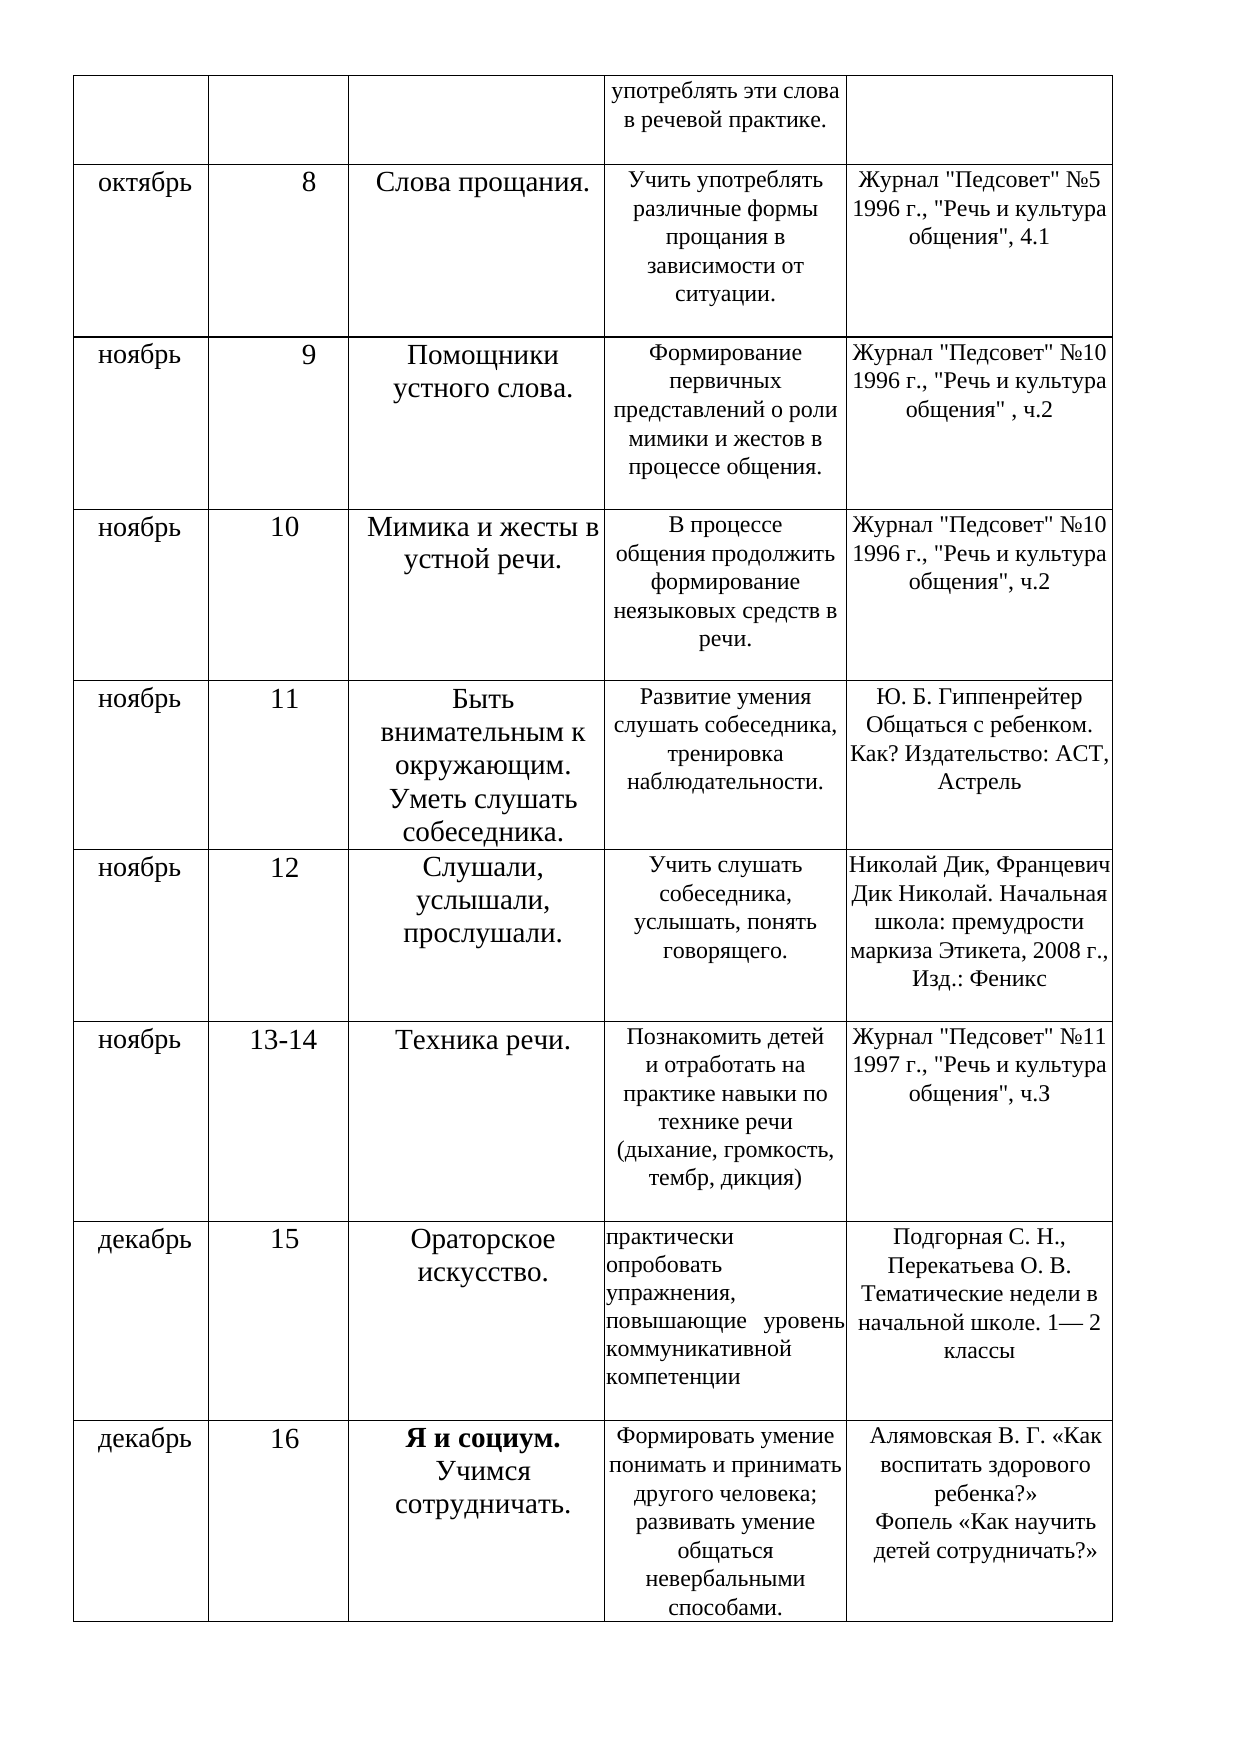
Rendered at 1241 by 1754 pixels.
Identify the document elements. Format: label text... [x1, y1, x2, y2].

table_header употреблять эти слова в речевой практике. [605, 76, 846, 163]
table_cell 12 [209, 850, 348, 1021]
table_cell Ю. Б. Гиппенрейтер Общаться с ребенком. Как? Издательство: ACT, Астрель [847, 681, 1112, 849]
table_cell ноябрь [74, 681, 208, 849]
table_cell Алямовская В. Г. «Как воспитать здорового ребенка?» Фопель «Как научить детей сотрудничать?» [847, 1421, 1112, 1621]
table_cell Журнал "Педсовет" №11 1997 г., "Речь и культура общения", ч.З [847, 1022, 1112, 1221]
table_cell Мимика и жесты в устной речи. [349, 510, 604, 680]
table_cell Ораторское искусство. [349, 1222, 604, 1420]
table_cell ноябрь [74, 338, 208, 508]
table_cell октябрь [74, 165, 208, 336]
table_cell Журнал "Педсовет" №5 1996 г., "Речь и культура общения", 4.1 [847, 165, 1112, 336]
table_cell декабрь [74, 1421, 208, 1621]
table_cell Журнал "Педсовет" №10 1996 г., "Речь и культура общения" , ч.2 [847, 338, 1112, 508]
table_cell Я и социум. Учимся сотрудничать. [349, 1421, 604, 1621]
table_cell 8 [209, 165, 348, 336]
table_cell Журнал "Педсовет" №10 1996 г., "Речь и культура общения", ч.2 [847, 510, 1112, 680]
table_cell Формирование первичных представлений о роли мимики и жестов в процессе общения. [605, 338, 846, 508]
table_cell Развитие умения слушать собеседника, тренировка наблюдательности. [605, 681, 846, 849]
table_cell 16 [209, 1421, 348, 1621]
table_cell декабрь [74, 1222, 208, 1420]
table_cell Николай Дик, Францевич Дик Николай. Начальная школа: премудрости маркиза Этикета, 2008 г., Изд.: Феникс [847, 850, 1112, 1021]
table_cell 13-14 [209, 1022, 348, 1221]
table_header [209, 76, 348, 163]
table_cell ноябрь [74, 1022, 208, 1221]
table_cell ноябрь [74, 850, 208, 1021]
table_cell В процессе общения продолжить формирование неязыковых средств в речи. [605, 510, 846, 680]
table_cell Формировать умение понимать и принимать другого человека; развивать умение общаться невербальными способами. [605, 1421, 846, 1621]
table_cell 10 [209, 510, 348, 680]
table_header [74, 76, 208, 163]
table_cell Помощники устного слова. [349, 338, 604, 508]
table_cell практически опробовать упражнения, повышающие уровень коммуникативной компетенции [605, 1222, 846, 1420]
table_header [847, 76, 1112, 163]
table_cell 9 [209, 338, 348, 508]
table_cell 11 [209, 681, 348, 849]
table_cell Подгорная С. Н., Перекатьева О. В. Тематические недели в начальной школе. 1— 2 классы [847, 1222, 1112, 1420]
table_cell Быть внимательным к окружающим. Уметь слушать собеседника. [349, 681, 604, 849]
table_cell Слушали, услышали, прослушали. [349, 850, 604, 1021]
table_cell Техника речи. [349, 1022, 604, 1221]
table_cell Учить употреблять различные формы прощания в зависимости от ситуации. [605, 165, 846, 336]
table_cell Слова прощания. [349, 165, 604, 336]
table_cell 15 [209, 1222, 348, 1420]
table_cell Учить слушать собеседника, услышать, понять говорящего. [605, 850, 846, 1021]
table_cell ноябрь [74, 510, 208, 680]
table_header [349, 76, 604, 163]
table_cell Познакомить детей и отработать на практике навыки по технике речи (дыхание, громкость, тембр, дикция) [605, 1022, 846, 1221]
